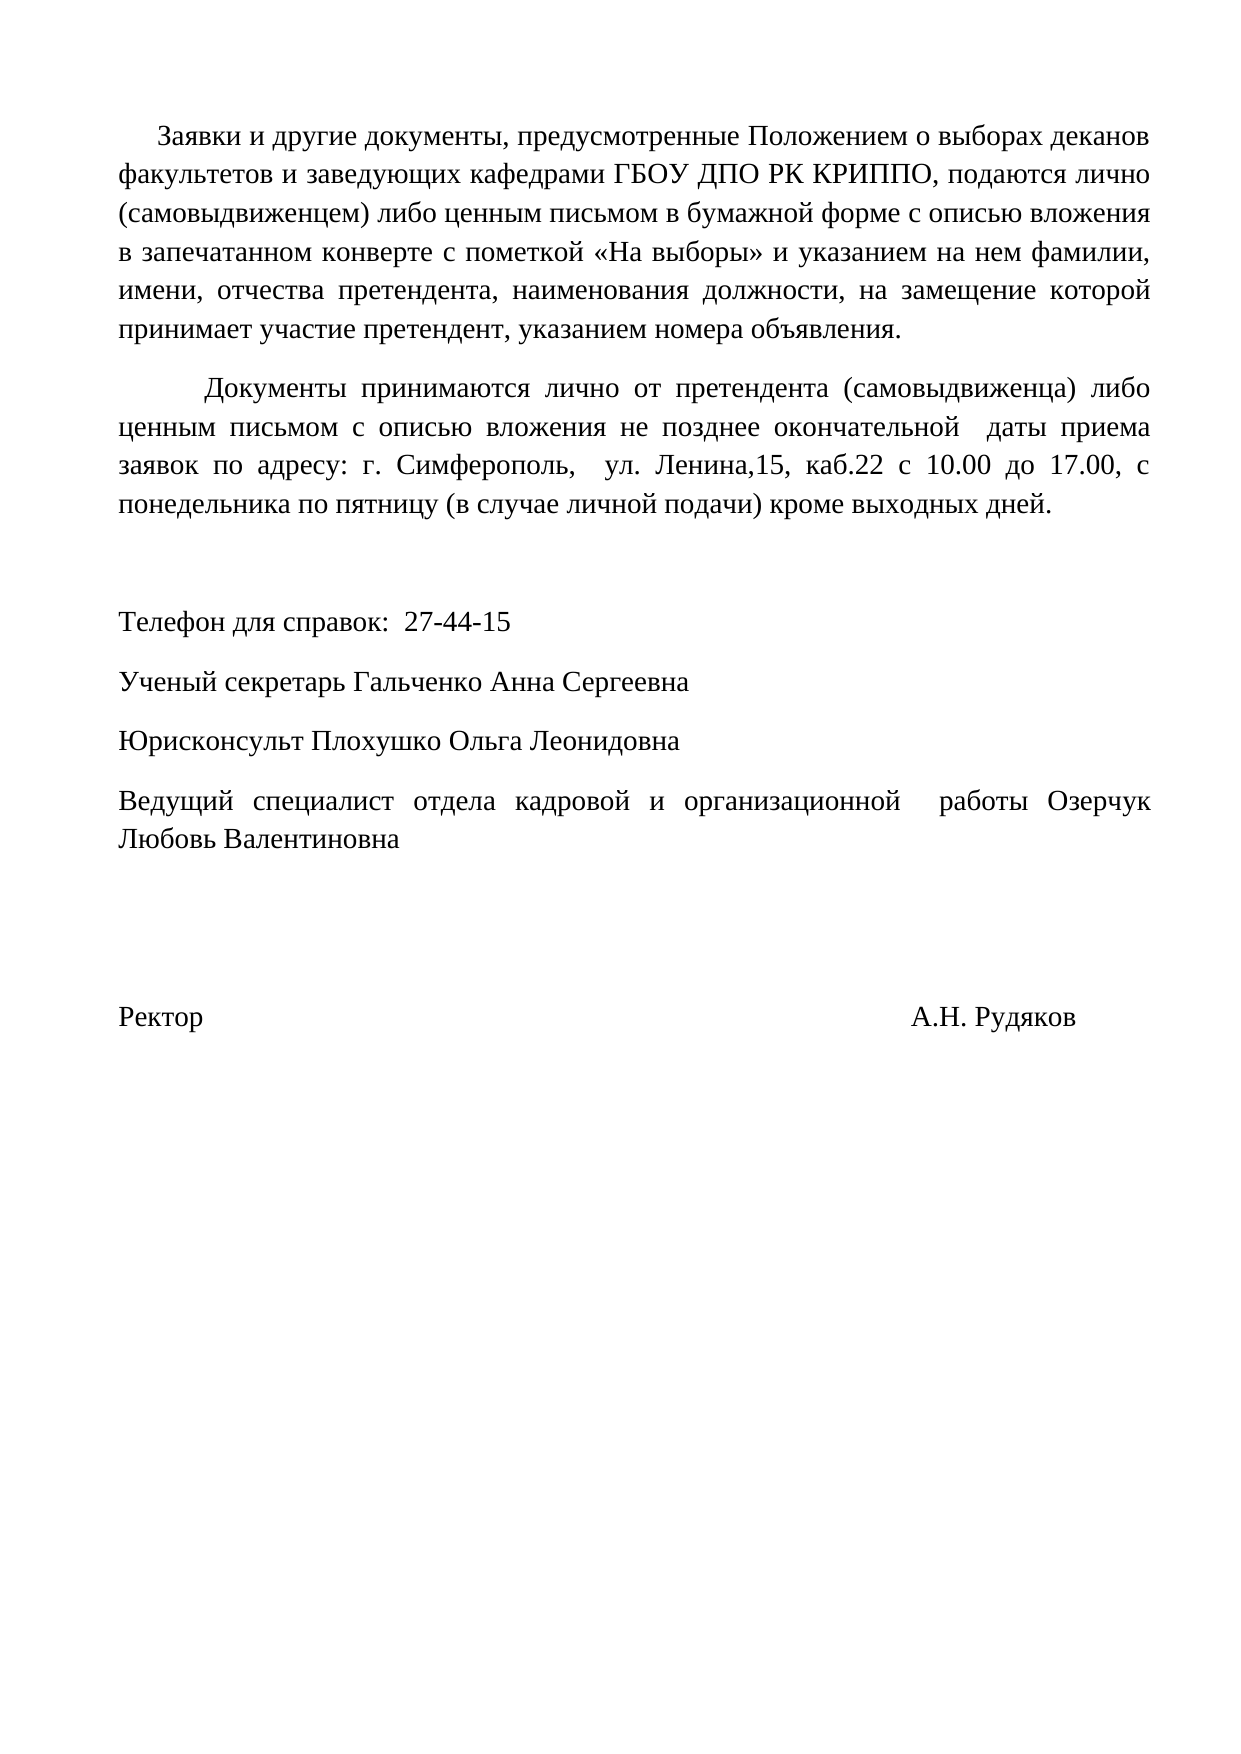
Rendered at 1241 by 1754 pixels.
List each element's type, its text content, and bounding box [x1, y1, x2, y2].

text Юрисконсульт Плохушко Ольга Леонидовна [118, 723, 1152, 757]
text Телефон для справок: 27-44-15 [118, 604, 1152, 638]
text Заявки и другие документы, предусмотренные Положением о выборах деканов факультетов и заведующих кафедрами ГБОУ ДПО РК КРИППО, подаются лично (самовыдвиженцем) либо ценным письмом в бумажной форме с описью вложения в запечатанном конверте с пометкой «На выборы» и указанием на нем фамилии, имени, отчества претендента, наименования должности, на замещение которой принимает участие претендент, указанием номера объявления. [118, 118, 1152, 344]
text Ректор А.Н. Рудяков [118, 999, 1152, 1033]
text Документы принимаются лично от претендента (самовыдвиженца) либо ценным письмом с описью вложения не позднее окончательной даты приема заявок по адресу: г. Симферополь, ул. Ленина,15, каб.22 с 10.00 до 17.00, с понедельника по пятницу (в случае личной подачи) кроме выходных дней. [118, 370, 1152, 519]
text Ведущий специалист отдела кадровой и организационной работы Озерчук Любовь Валентиновна [118, 783, 1152, 855]
text Ученый секретарь Гальченко Анна Сергеевна [118, 664, 1152, 697]
